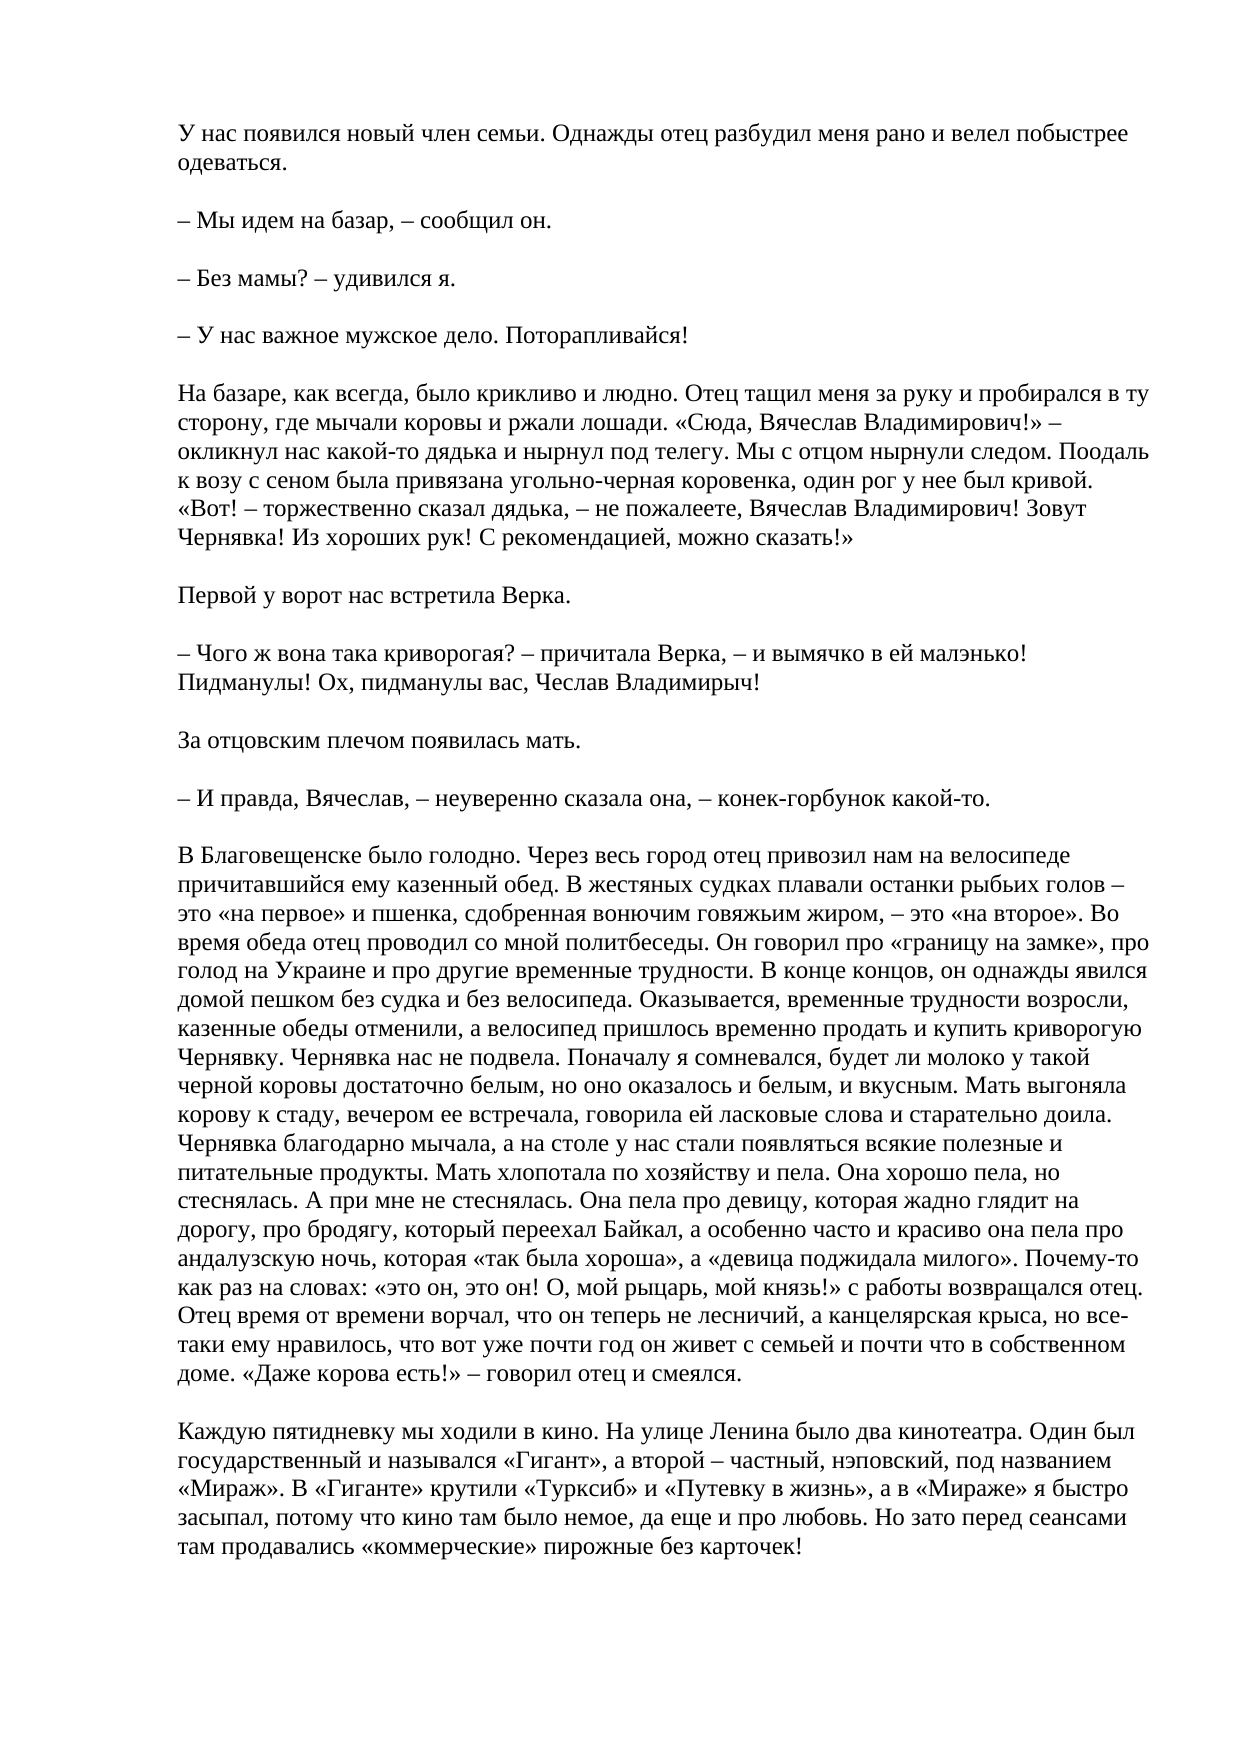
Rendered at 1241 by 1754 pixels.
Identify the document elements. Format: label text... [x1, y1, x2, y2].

text В Благовещенске было голодно. Через весь город отец привозил нам на велосипеде причитавшийся ему казенный обед. В жестяных судках плавали останки рыбьих голов – это «на первое» и пшенка, сдобренная вонючим говяжьим жиром, – это «на второе». Во время обеда отец проводил со мной политбеседы. Он говорил про «границу на замке», про голод на Украине и про другие временные трудности. В конце концов, он однажды явился домой пешком без судка и без велосипеда. Оказывается, временные трудности возросли, казенные обеды отменили, а велосипед пришлось временно продать и купить криворогую Чернявку. Чернявка нас не подвела. Поначалу я сомневался, будет ли молоко у такой черной коровы достаточно белым, но оно оказалось и белым, и вкусным. Мать выгоняла корову к стаду, вечером ее встречала, говорила ей ласковые слова и старательно доила. Чернявка благодарно мычала, а на столе у нас стали появляться всякие полезные и питательные продукты. Мать хлопотала по хозяйству и пела. Она хорошо пела, но стеснялась. А при мне не стеснялась. Она пела про девицу, которая жадно глядит на дорогу, про бродягу, который переехал Байкал, а особенно часто и красиво она пела про андалузскую ночь, которая «так была хороша», а «девица поджидала милого». Почему-то как раз на словах: «это он, это он! О, мой рыцарь, мой князь!» с работы возвращался отец. Отец время от времени ворчал, что он теперь не лесничий, а канцелярская крыса, но все-таки ему нравилось, что вот уже почти год он живет с семьей и почти что в собственном доме. «Даже корова есть!» – говорил отец и смеялся. [177, 841, 1152, 1387]
text – Чого ж вона така криворогая? – причитала Верка, – и вымячко в ей малэнько! Пидманулы! Ох, пидманулы вас, Чеслав Владимирыч! [177, 638, 1152, 696]
text – И правда, Вячеслав, – неуверенно сказала она, – конек-горбунок какой-то. [177, 783, 1152, 811]
text – У нас важное мужское дело. Поторапливайся! [177, 321, 1152, 349]
text У нас появился новый член семьи. Однажды отец разбудил меня рано и велел побыстрее одеваться. [177, 118, 1152, 176]
text За отцовским плечом появилась мать. [177, 725, 1152, 753]
text На базаре, как всегда, было крикливо и людно. Отец тащил меня за руку и пробирался в ту сторону, где мычали коровы и ржали лошади. «Сюда, Вячеслав Владимирович!» – окликнул нас какой-то дядька и нырнул под телегу. Мы с отцом нырнули следом. Поодаль к возу с сеном была привязана угольно-черная коровенка, один рог у нее был кривой. «Вот! – торжественно сказал дядька, – не пожалеете, Вячеслав Владимирович! Зовут Чернявка! Из хороших рук! С рекомендацией, можно сказать!» [177, 378, 1152, 551]
text Первой у ворот нас встретила Верка. [177, 580, 1152, 609]
text Каждую пятидневку мы ходили в кино. На улице Ленина было два кинотеатра. Один был государственный и назывался «Гигант», а второй – частный, нэповский, под названием «Мираж». В «Гиганте» крутили «Турксиб» и «Путевку в жизнь», а в «Мираже» я быстро засыпал, потому что кино там было немое, да еще и про любовь. Но зато перед сеансами там продавались «коммерческие» пирожные без карточек! [177, 1416, 1152, 1560]
text – Мы идем на базар, – сообщил он. [177, 205, 1152, 233]
text – Без мамы? – удивился я. [177, 263, 1152, 291]
